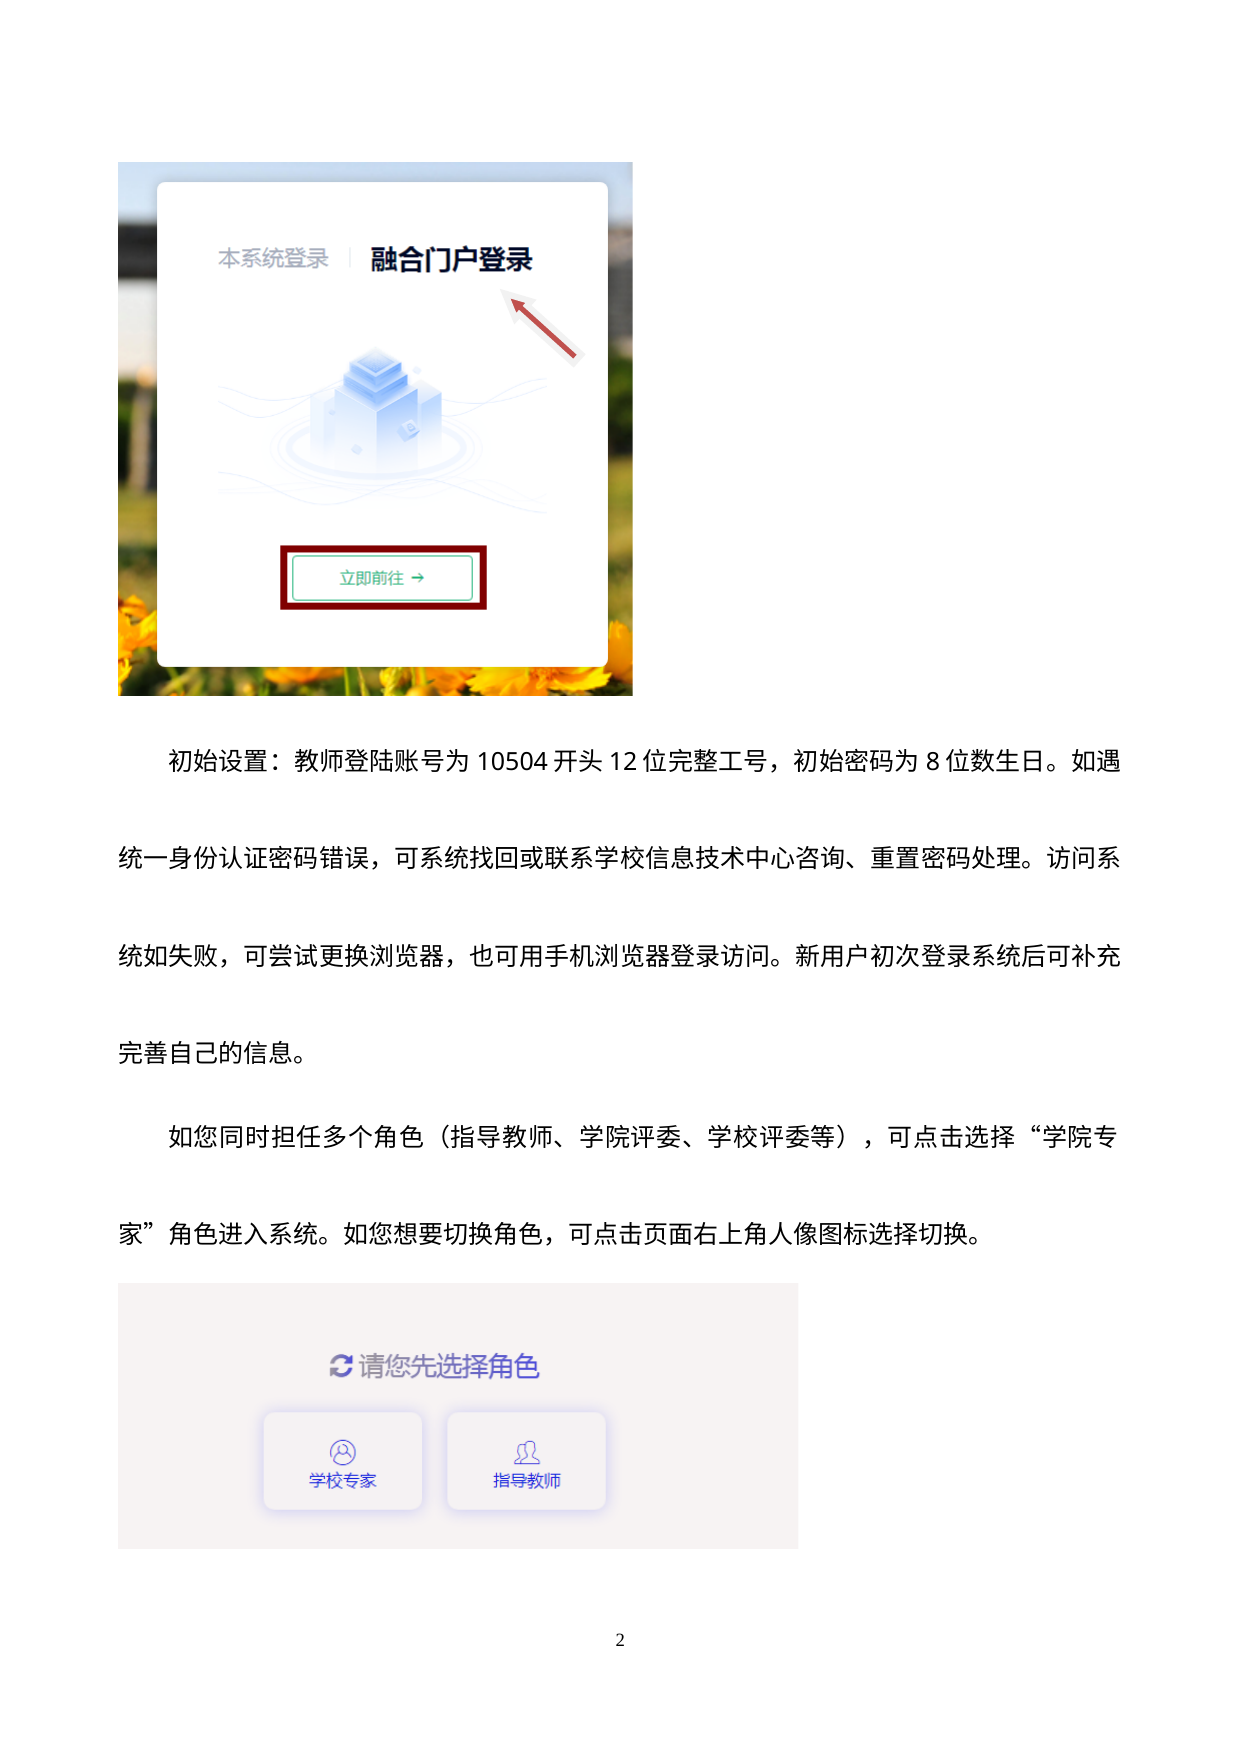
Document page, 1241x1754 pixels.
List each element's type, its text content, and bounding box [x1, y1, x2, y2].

text 初始设置：教师登陆账号为10504开头12位完整工号，初始密码为8位数生日。如遇统一身份认证密码错误，可系统找回或联系学校信息技术中心咨询、重置密码处理。访问系统如失败，可尝试更换浏览器，也可用手机浏览器登录访问。新用户初次登录系统后可补充完善自己的信息。 [118, 727, 1122, 1084]
picture [118, 1283, 799, 1549]
picture [118, 162, 633, 696]
text 如您同时担任多个角色（指导教师、学院评委、学校评委等），可点击选择“学院专家”角色进入系统。如您想要切换角色，可点击页面右上角人像图标选择切换。 [118, 1103, 1122, 1265]
